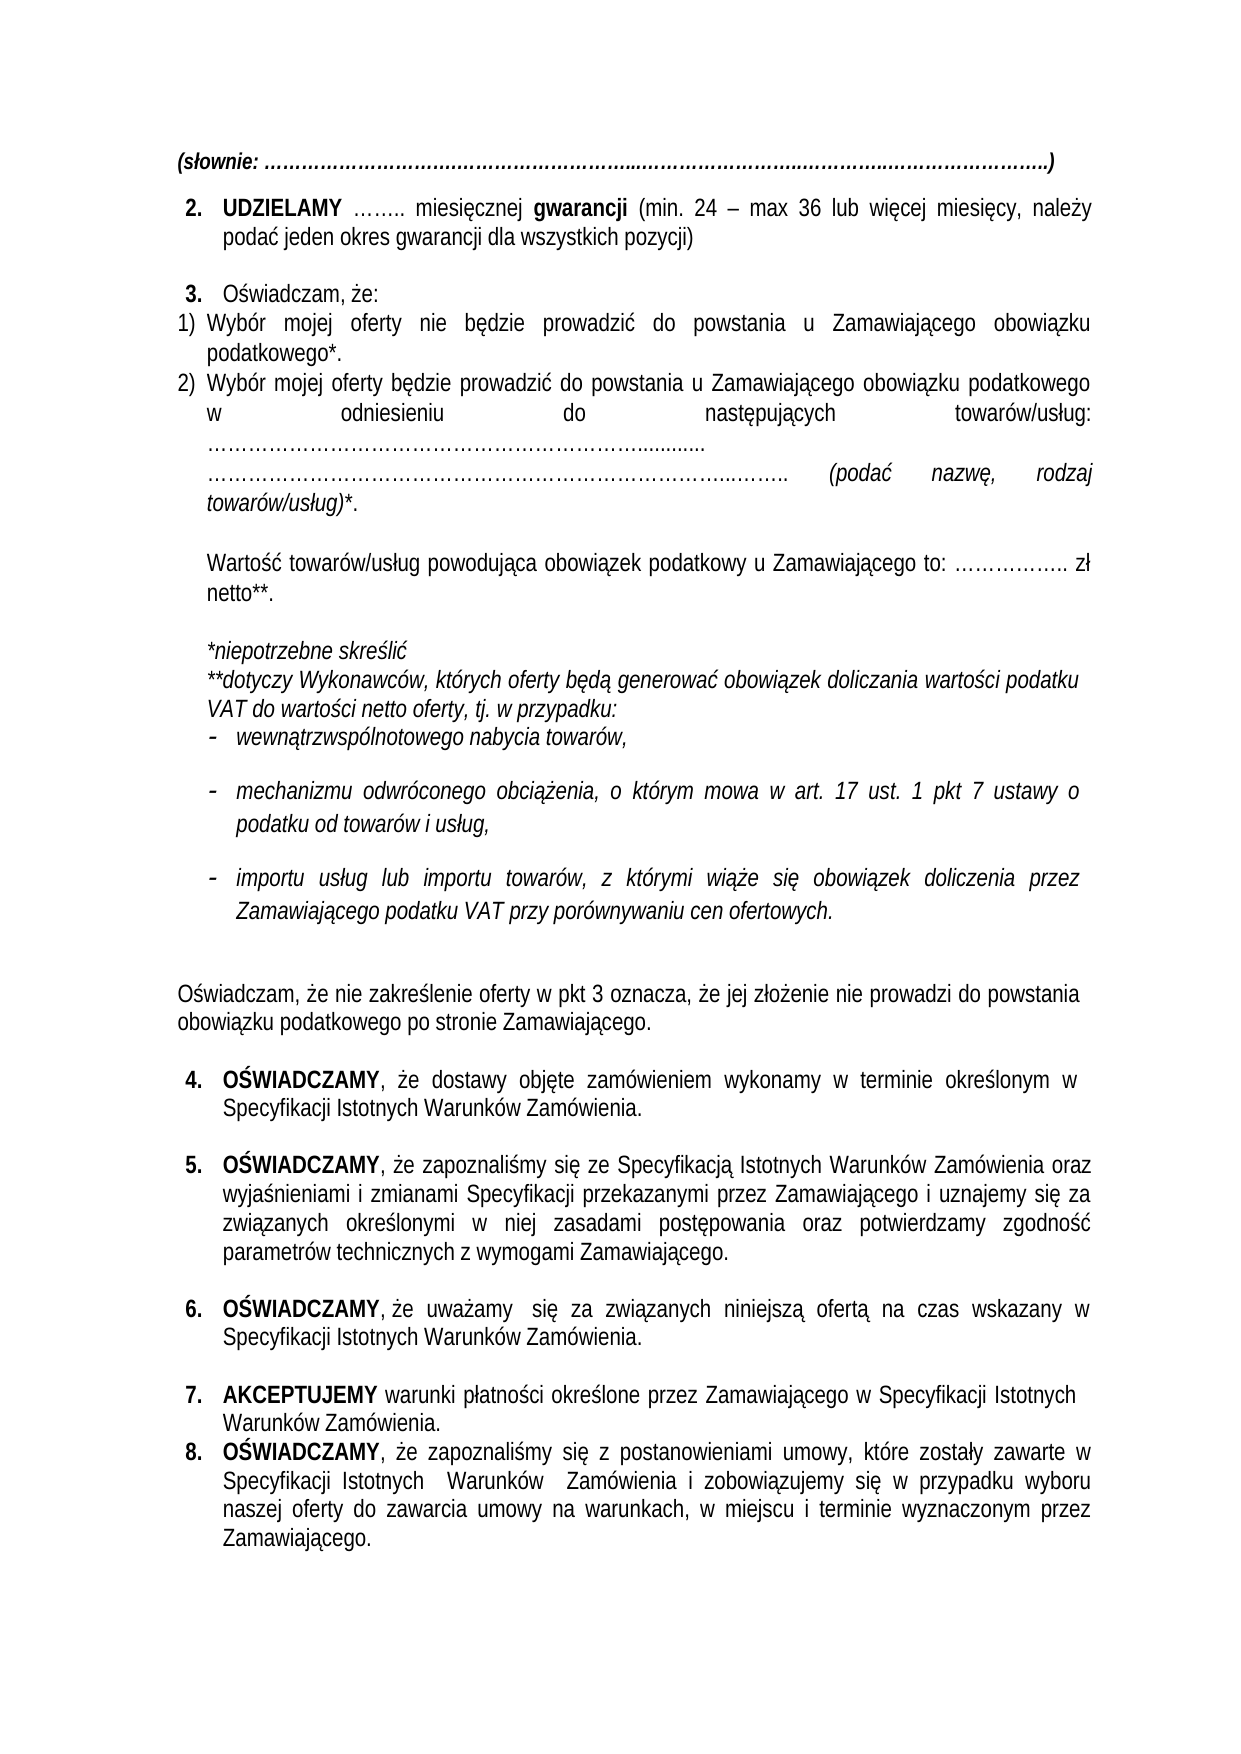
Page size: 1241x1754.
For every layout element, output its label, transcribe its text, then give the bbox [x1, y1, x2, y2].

text *niepotrzebne skreślić [207, 636, 1081, 665]
text (słownie: ………………………….………………………...……………………..…………..……………………..) [177, 148, 1093, 174]
text **dotyczy Wykonawców, których oferty będą generować obowiązek doliczania wartości podatku VAT do wartości netto oferty, tj. w przypadku: [207, 665, 1081, 722]
list OŚWIADCZAMY, że uważamy się za związanych niniejszą ofertą na czas wskazany w Specyfikacji Istotnych Warunków Zamówienia. [185, 1294, 1093, 1351]
list OŚWIADCZAMY, że zapoznaliśmy się z postanowieniami umowy, które zostały zawarte w Specyfikacji Istotnych Warunków Zamówienia i zobowiązujemy się w przypadku wyboru naszej oferty do zawarcia umowy na warunkach, w miejscu i terminie wyznaczonym przez Zamawiającego. [185, 1437, 1093, 1552]
text Oświadczam, że nie zakreślenie oferty w pkt 3 oznacza, że jej złożenie nie prowadzi do powstania obowiązku podatkowego po stronie Zamawiającego. [177, 979, 1081, 1036]
list UDZIELAMY …….. miesięcznej gwarancji (min. 24 – max 36 lub więcej miesięcy, należy podać jeden okres gwarancji dla wszystkich pozycji) [185, 193, 1093, 250]
list OŚWIADCZAMY, że dostawy objęte zamówieniem wykonamy w terminie określonym w Specyfikacji Istotnych Warunków Zamówienia. [185, 1064, 1078, 1122]
list OŚWIADCZAMY, że zapoznaliśmy się ze Specyfikacją Istotnych Warunków Zamówienia oraz wyjaśnieniami i zmianami Specyfikacji przekazanymi przez Zamawiającego i uznajemy się za związanych określonymi w niej zasadami postępowania oraz potwierdzamy zgodność parametrów technicznych z wymogami Zamawiającego. [185, 1151, 1093, 1265]
list mechanizmu odwróconego obciążenia, o którym mowa w art. 17 ust. 1 pkt 7 ustawy o podatku od towarów i usług, [207, 776, 1081, 838]
text Wartość towarów/usług powodująca obowiązek podatkowy u Zamawiającego to: …………….. zł netto**. [207, 548, 1093, 606]
text …………………………………………………………………...…….. (podać nazwę, rodzaj towarów/usług)*. [207, 458, 1093, 516]
list AKCEPTUJEMY warunki płatności określone przez Zamawiającego w Specyfikacji Istotnych Warunków Zamówienia. [185, 1380, 1078, 1437]
list Oświadczam, że: [185, 279, 1093, 308]
list wewnątrzwspólnotowego nabycia towarów, [207, 722, 1081, 751]
list Wybór mojej oferty nie będzie prowadzić do powstania u Zamawiającego obowiązku podatkowego*. [177, 308, 1093, 366]
list Wybór mojej oferty będzie prowadzić do powstania u Zamawiającego obowiązku podatkowego w odniesieniu do następujących towarów/usług: ………………………………………………………............ [177, 368, 1093, 456]
list importu usług lub importu towarów, z którymi wiąże się obowiązek doliczenia przez Zamawiającego podatku VAT przy porównywaniu cen ofertowych. [207, 863, 1081, 925]
